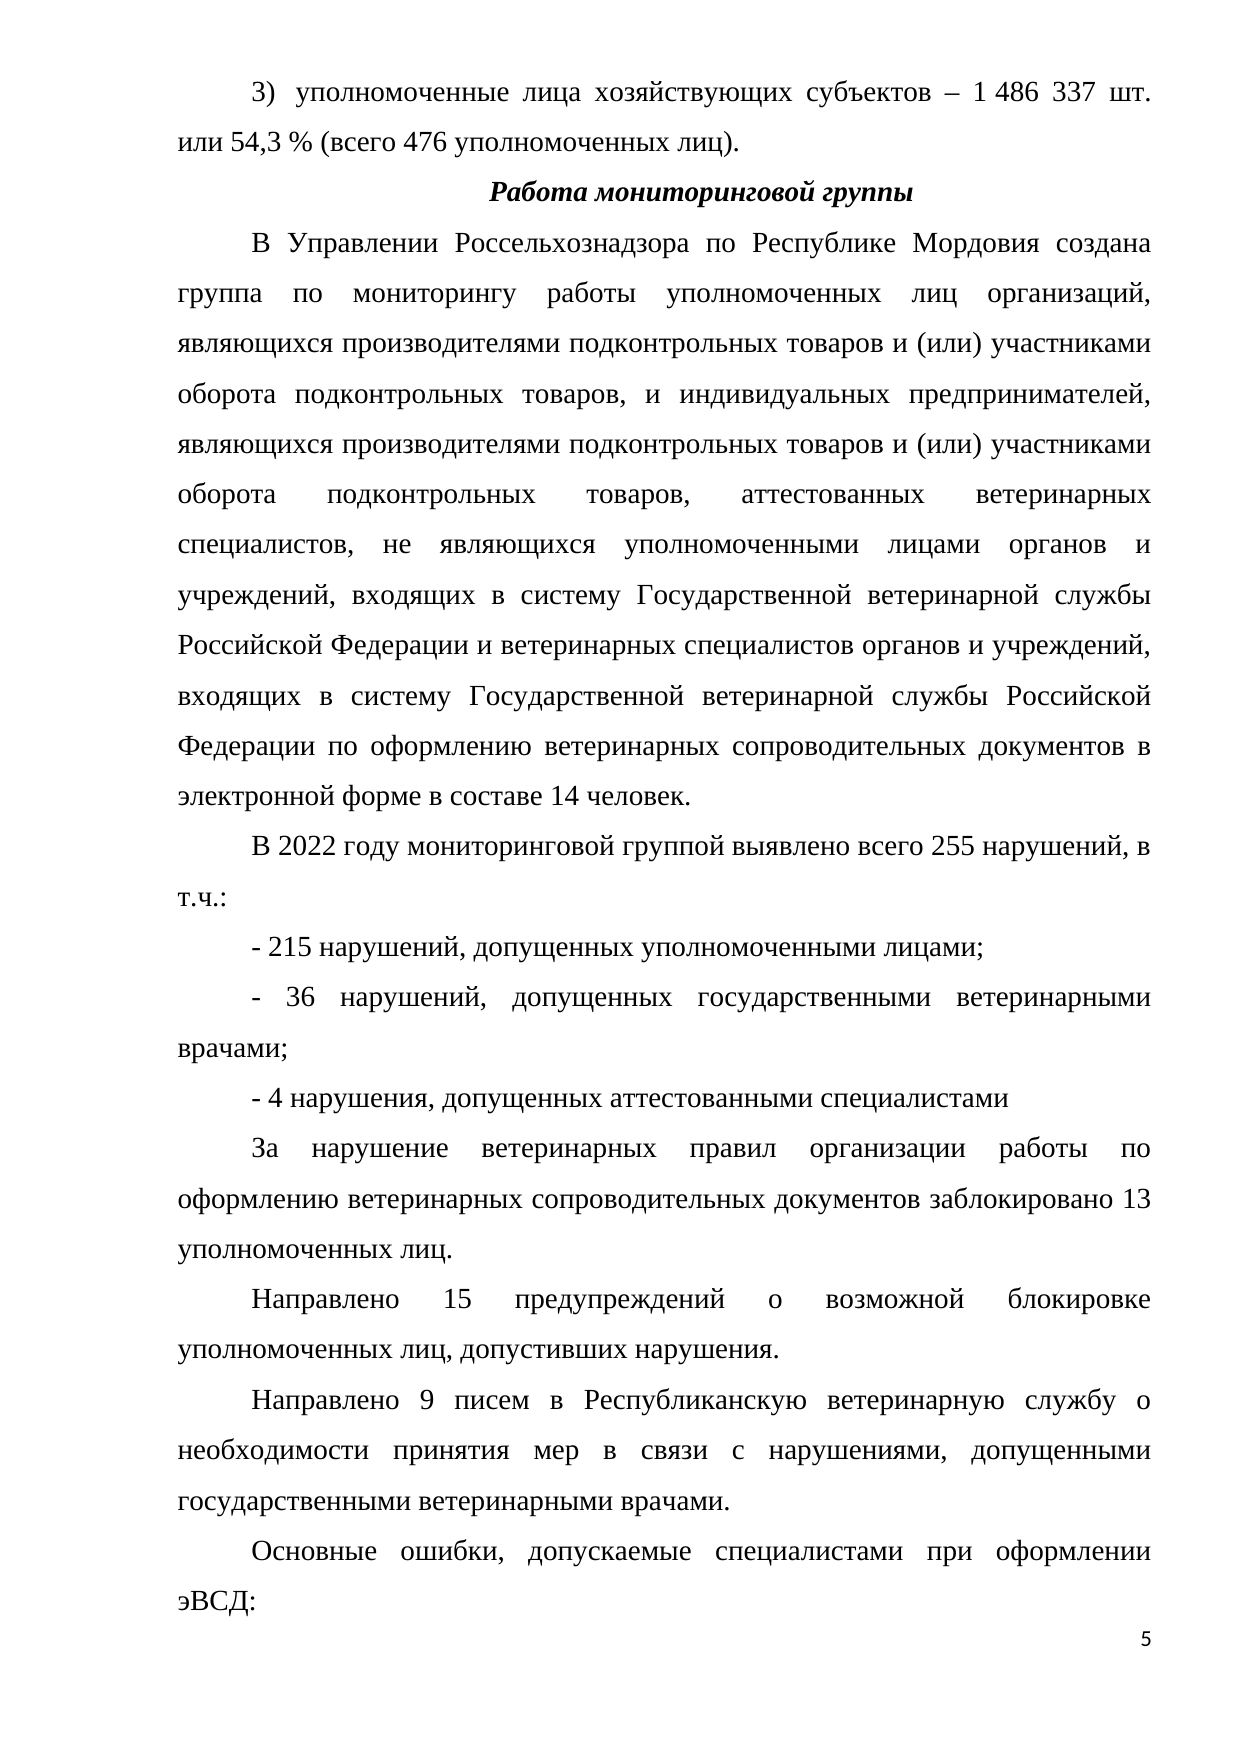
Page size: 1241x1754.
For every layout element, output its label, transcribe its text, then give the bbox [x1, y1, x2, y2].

text - 36 нарушений, допущенных государственными ветеринарными врачами; [177, 979, 1152, 1063]
text За нарушение ветеринарных правил организации работы по оформлению ветеринарных сопроводительных документов заблокировано 13 уполномоченных лиц. [177, 1130, 1152, 1264]
text Основные ошибки, допускаемые специалистами при оформлении эВСД: [177, 1533, 1152, 1617]
text Направлено 15 предупреждений о возможной блокировке уполномоченных лиц, допустивших нарушения. [177, 1281, 1152, 1365]
text - 215 нарушений, допущенных уполномоченными лицами; [177, 929, 1152, 963]
list уполномоченные лица хозяйствующих субъектов – 1 486 337 шт. или 54,3 % (всего 476 уполномоченных лиц). [177, 74, 1152, 158]
text - 4 нарушения, допущенных аттестованными специалистами [177, 1080, 1152, 1114]
text Направлено 9 писем в Республиканскую ветеринарную службу о необходимости принятия мер в связи с нарушениями, допущенными государственными ветеринарными врачами. [177, 1382, 1152, 1516]
text В 2022 году мониторинговой группой выявлено всего 255 нарушений, в т.ч.: [177, 828, 1152, 912]
text Работа мониторинговой группы [177, 174, 1152, 208]
text В Управлении Россельхознадзора по Республике Мордовия создана группа по мониторингу работы уполномоченных лиц организаций, являющихся производителями подконтрольных товаров и (или) участниками оборота подконтрольных товаров, и индивидуальных предпринимателей, являющихся производителями подконтрольных товаров и (или) участниками оборота подконтрольных товаров, аттестованных ветеринарных специалистов, не являющихся уполномоченными лицами органов и учреждений, входящих в систему Государственной ветеринарной службы Российской Федерации и ветеринарных специалистов органов и учреждений, входящих в систему Государственной ветеринарной службы Российской Федерации по оформлению ветеринарных сопроводительных документов в электронной форме в составе 14 человек. [177, 225, 1152, 812]
